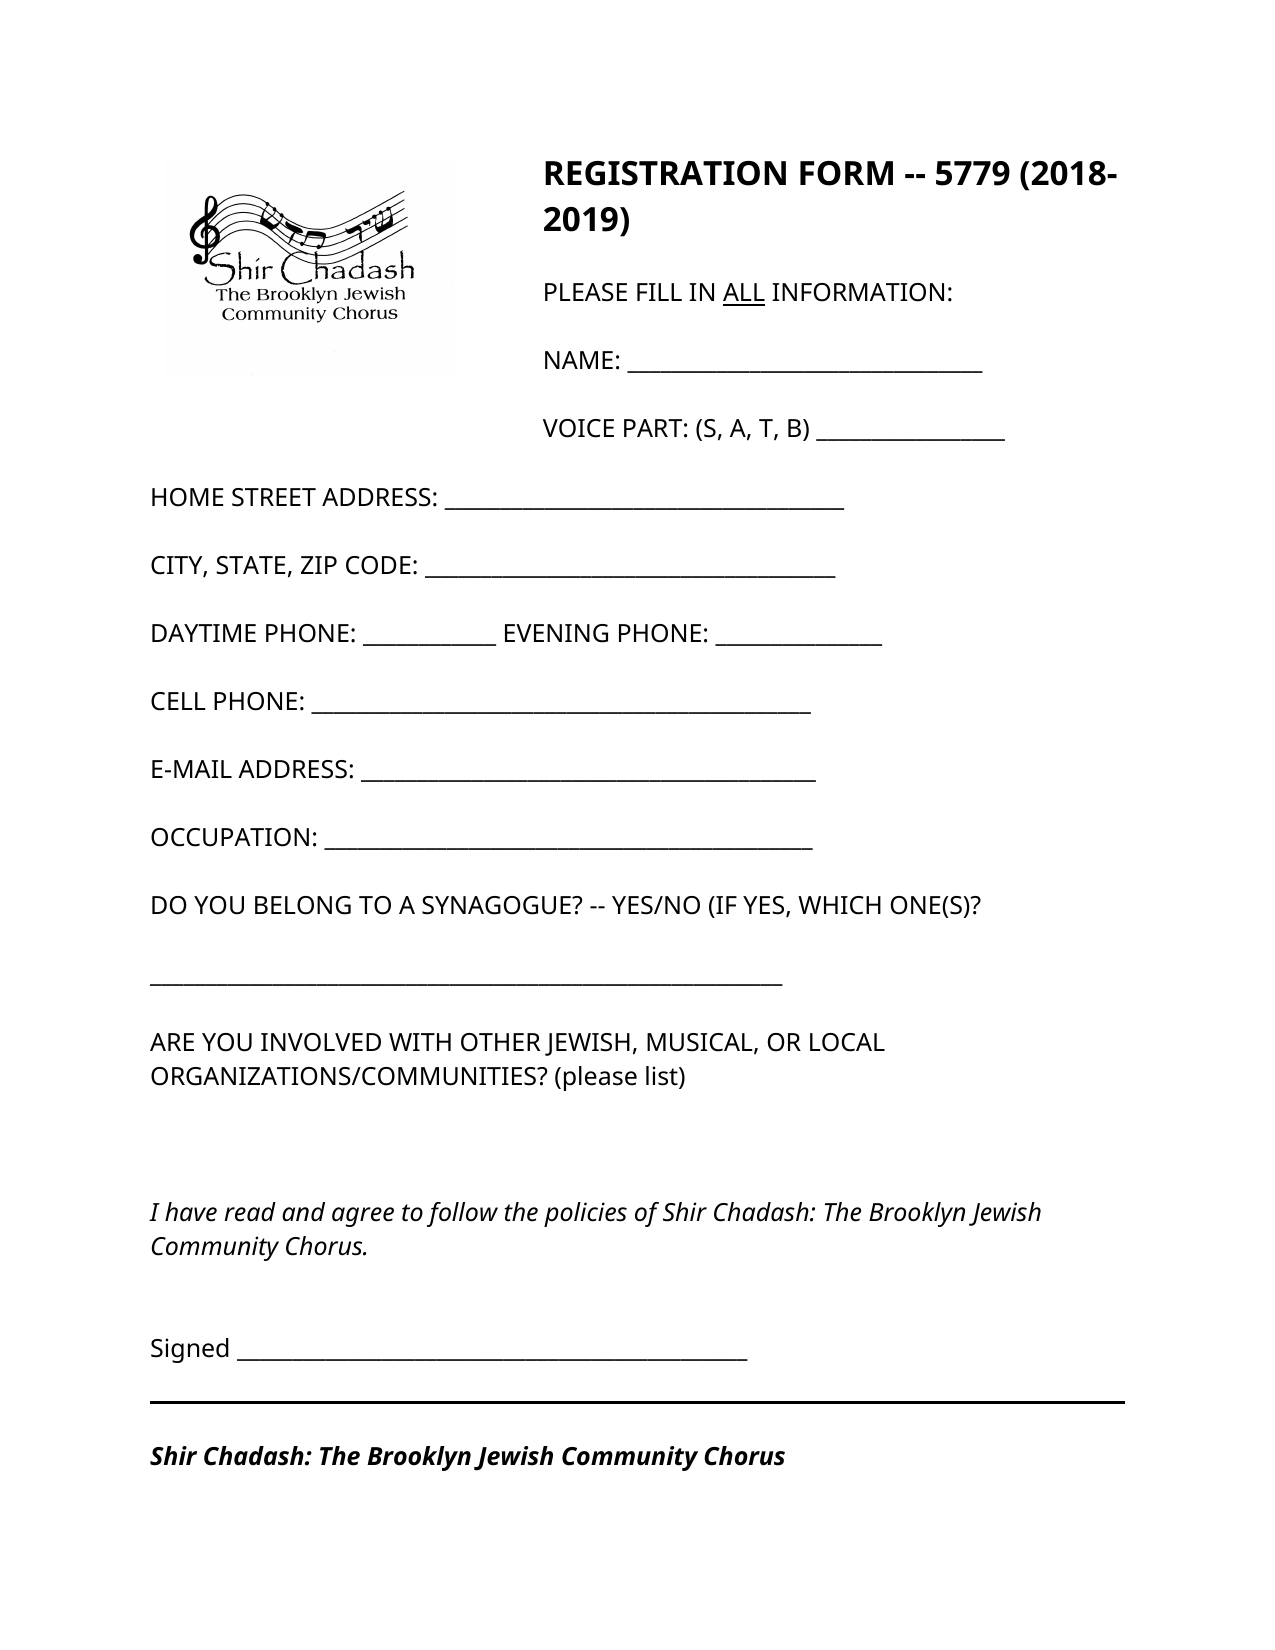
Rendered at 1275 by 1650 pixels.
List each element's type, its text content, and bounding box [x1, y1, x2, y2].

text CELL PHONE: _____________________________________________ [150, 684, 1125, 718]
text I have read and agree to follow the policies of Shir Chadash: The Brooklyn Jewish Community Chorus. [150, 1194, 1125, 1263]
text Signed ______________________________________________ [150, 1331, 1125, 1365]
text NAME: ________________________________ [524, 343, 1125, 377]
text _________________________________________________________ [150, 956, 1125, 990]
text CITY, STATE, ZIP CODE: _____________________________________ [150, 547, 1125, 581]
text ARE YOU INVOLVED WITH OTHER JEWISH, MUSICAL, OR LOCAL ORGANIZATIONS/COMMUNITIES? (please list) [150, 1024, 1125, 1092]
text PLEASE FILL IN ALL INFORMATION: [524, 275, 1125, 309]
text REGISTRATION FORM -- 5779 (2018-2019) [524, 150, 1125, 241]
text E-MAIL ADDRESS: _________________________________________ [150, 752, 1125, 786]
text DO YOU BELONG TO A SYNAGOGUE? -- YES/NO (IF YES, WHICH ONE(S)? [150, 888, 1125, 922]
text VOICE PART: (S, A, T, B) _________________ [150, 411, 1125, 445]
text HOME STREET ADDRESS: ____________________________________ [150, 479, 1125, 513]
text DAYTIME PHONE: ____________ EVENING PHONE: _______________ [150, 616, 1125, 649]
picture [165, 157, 455, 378]
text Shir Chadash: The Brooklyn Jewish Community Chorus [150, 1438, 1125, 1472]
text OCCUPATION: ____________________________________________ [150, 820, 1125, 854]
